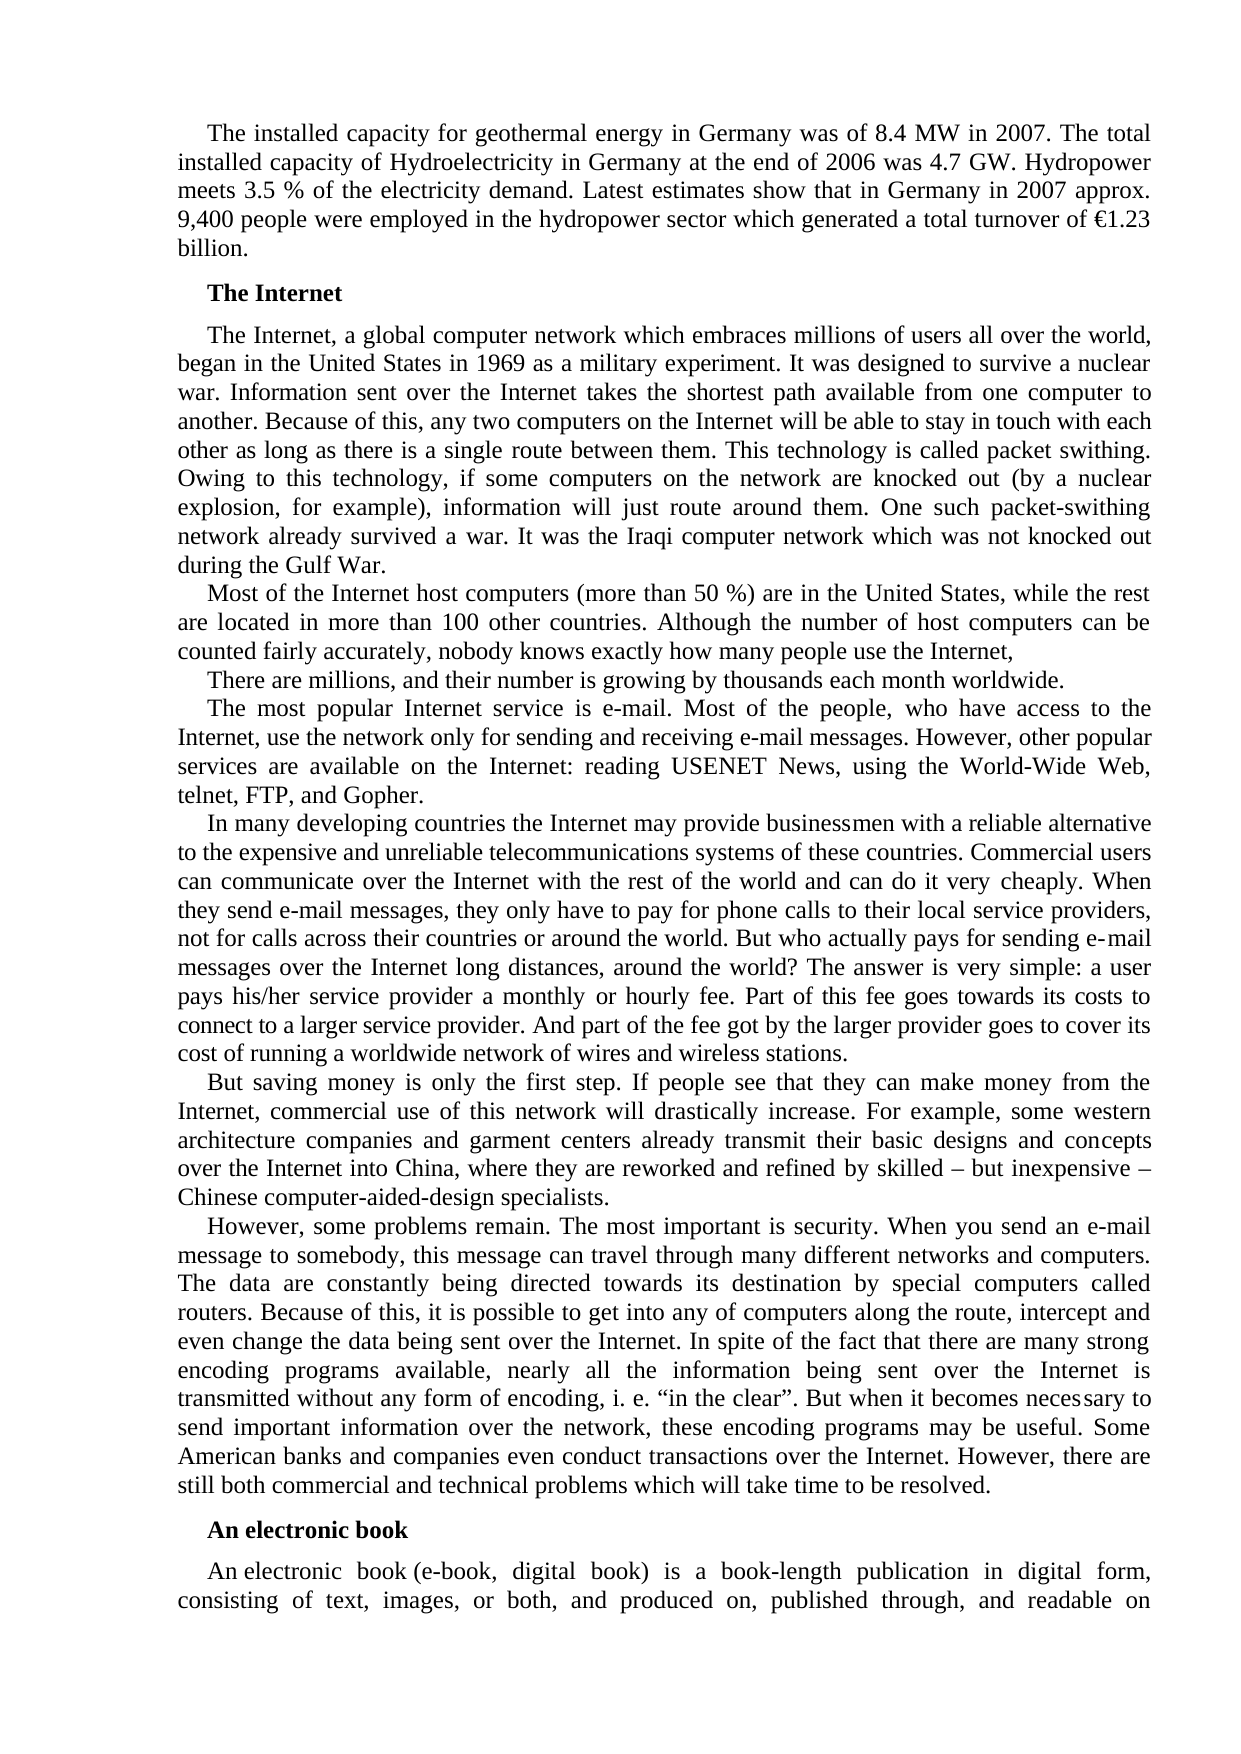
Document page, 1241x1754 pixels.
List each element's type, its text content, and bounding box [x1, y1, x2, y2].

text But saving money is only the first step. If people see that they can make money from the Internet, commercial use of this network will drastically increase. For example, some western architecture companies and garment centers already transmit their basic designs and concepts over the Internet into China, where they are reworked and refined by skilled – but inexpensive – Chinese computer-aided-design specialists. [177, 1067, 1152, 1211]
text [177, 1556, 1152, 1614]
text Most of the Internet host computers (more than 50 %) are in the , while the rest are located in more than 100 other countries. Although the number of host computers can be counted fairly accurately, nobody knows exactly how many people use the Internet, [177, 578, 1152, 665]
text However, some problems remain. The most important is security. When you send an e-mail message to somebody, this message can travel through many different networks and computers. The data are constantly being directed towards its destination by special computers called routers. Because of this, it is possible to get into any of computers along the route, intercept and even change the data being sent over the Internet. In spite of the fact that there are many strong encoding programs available, nearly all the information being sent over the Internet is transmitted without any form of encoding, i. e. “in the clear”. But when it becomes necessary to send important information over the network, these encoding programs may be useful. Some American banks and companies even conduct transactions over the Internet. However, there are still both commercial and technical problems which will take time to be resolved. [177, 1211, 1152, 1498]
text In many developing countries the Internet may provide businessmen with a reliable alternative to the expensive and unreliable telecommunications systems of these countries. Commercial users can communicate over the Internet with the rest of the world and can do it very cheaply. When they send e-mail messages, they only have to pay for phone calls to their local service providers, not for calls across their countries or around the world. But who actually pays for sending e-mail messages over the Internet long distances, around the world? The answer is very simple: a user pays his/her service provider a monthly or hourly fee. Part of this fee goes towards its costs to connect to a larger service provider. And part of the fee got by the larger provider goes to cover its cost of running a worldwide network of wires and wireless stations. [177, 808, 1152, 1067]
text The Internet, a global computer network which embraces millions of users all over the world, began in the in 1969 as a military experiment. It was designed to survive a nuclear war. Information sent over the Internet takes the shortest path available from one computer to another. Because of this, any two computers on the Internet will be able to stay in touch with each other as long as there is a single route between them. This technology is called packet swithing. Owing to this technology, if some computers on the network are knocked out (by a nuclear explosion, for example), information will just route around them. One such packet-swithing network already survived a war. It was the Iraqi computer network which was not knocked out during the Gulf War. [177, 320, 1152, 578]
text An electronic book [207, 1515, 1152, 1544]
text The Internet [207, 278, 1152, 307]
text The installed capacity for geothermal energy in was of 8.4 MW in 2007. The total installed capacity of Hydroelectricity in at the end of 2006 was 4.7 GW. Hydropower meets 3.5 % of the electricity demand. Latest estimates show that in in 2007 approx. 9,400 people were employed in the hydropower sector which generated a total turnover of €1.23 billion. [177, 118, 1152, 262]
text There are millions, and their number is growing by thousands each month worldwide. [177, 665, 1152, 693]
text The most popular Internet service is e-mail. Most of the people, who have access to the Internet, use the network only for sending and receiving e-mail messages. However, other popular services are available on the Internet: reading USENET News, using the World-Wide Web, telnet, FTP, and Gopher. [177, 693, 1152, 808]
